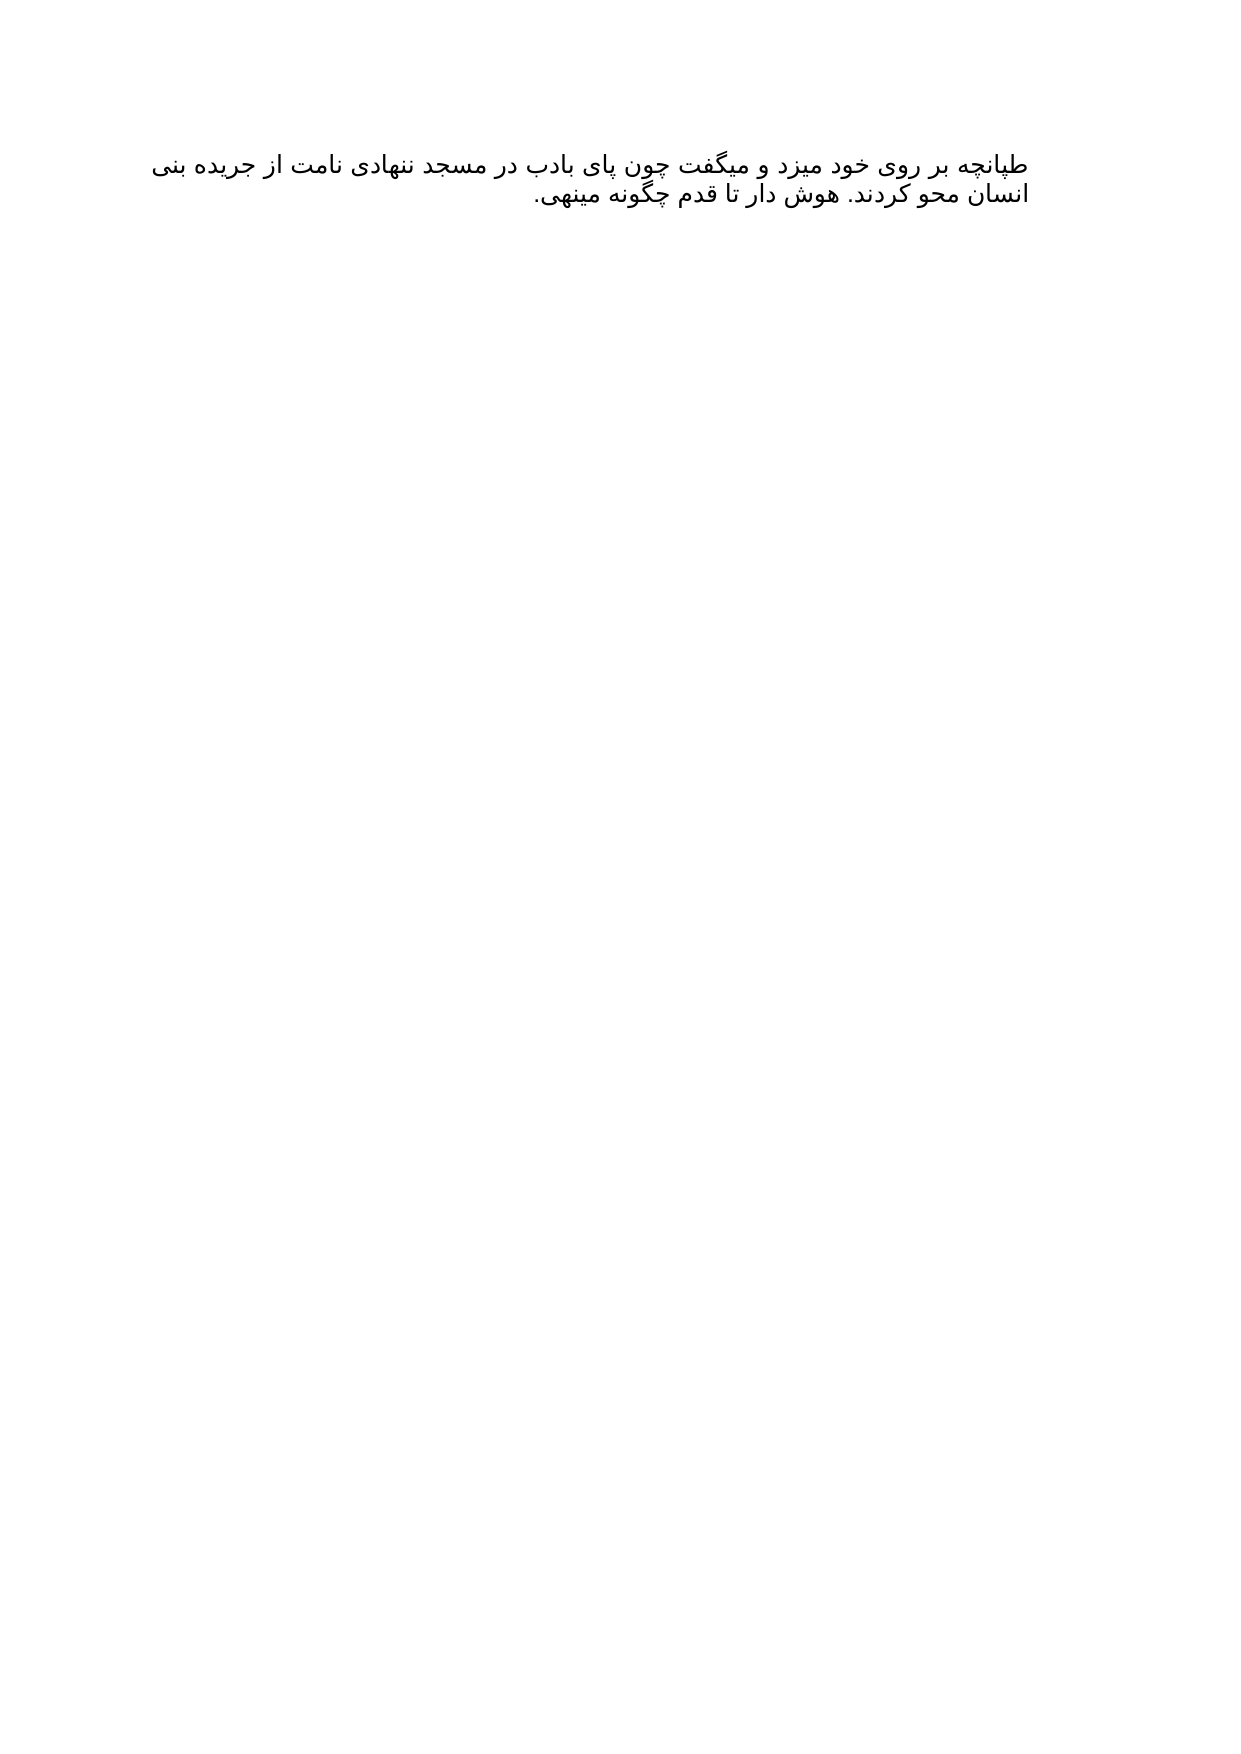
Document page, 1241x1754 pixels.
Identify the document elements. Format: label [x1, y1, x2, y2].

text [150, 150, 1029, 207]
